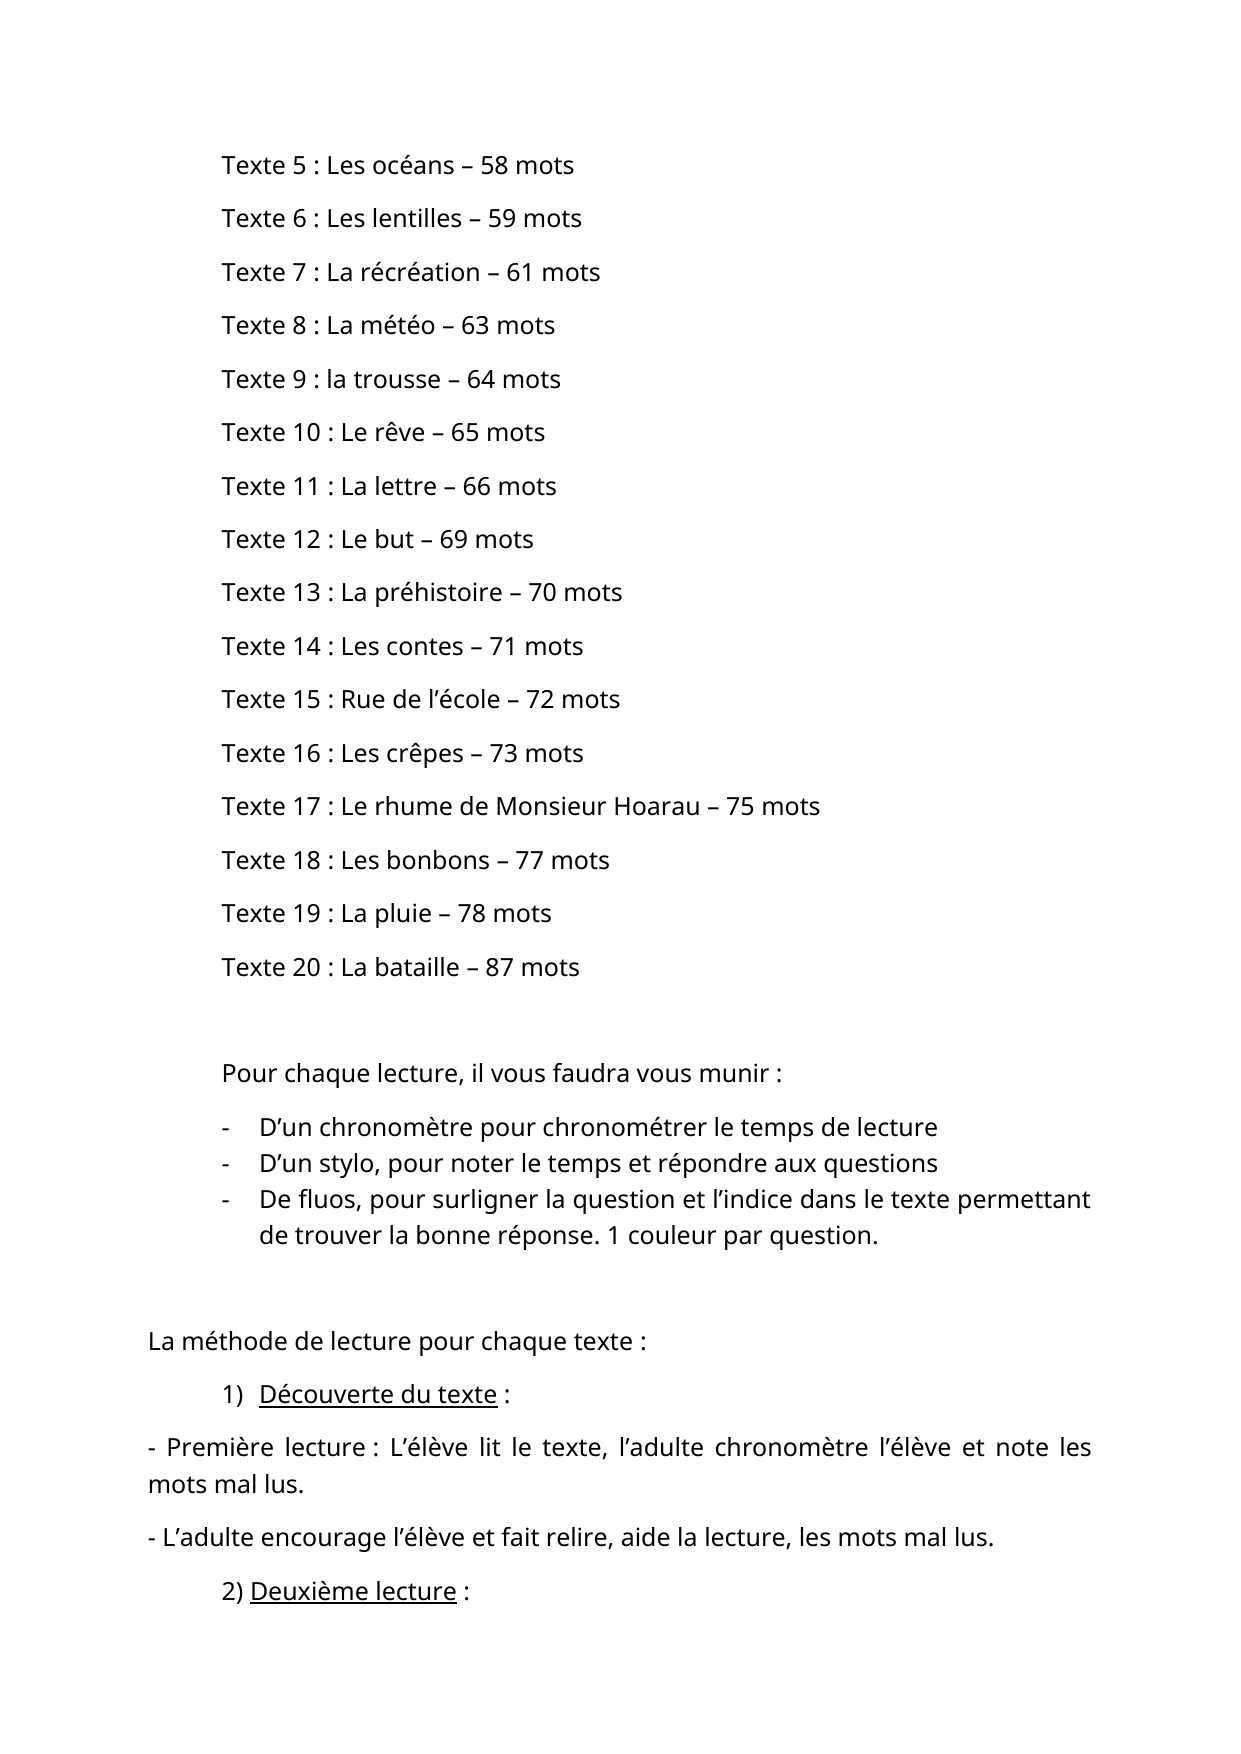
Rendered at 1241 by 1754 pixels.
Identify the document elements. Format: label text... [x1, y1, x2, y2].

text Texte 10 : Le rêve – 65 mots [148, 415, 1093, 449]
text Texte 20 : La bataille – 87 mots [148, 949, 1093, 983]
text Texte 5 : Les océans – 58 mots [148, 148, 1093, 182]
text Texte 6 : Les lentilles – 59 mots [148, 201, 1093, 235]
text Texte 7 : La récréation – 61 mots [148, 254, 1093, 288]
text Texte 13 : La préhistoire – 70 mots [148, 575, 1093, 609]
text Texte 14 : Les contes – 71 mots [148, 628, 1093, 663]
text - L’adulte encourage l’élève et fait relire, aide la lecture, les mots mal lus. [148, 1520, 1093, 1554]
text Texte 9 : la trousse – 64 mots [148, 361, 1093, 395]
text Texte 15 : Rue de l’école – 72 mots [148, 682, 1093, 716]
list D’un stylo, pour noter le temps et répondre aux questions [221, 1146, 1093, 1179]
text - Première lecture : L’élève lit le texte, l’adulte chronomètre l’élève et note les mots mal lus. [148, 1430, 1093, 1501]
text Texte 11 : La lettre – 66 mots [148, 468, 1093, 502]
text 2) Deuxième lecture : [148, 1573, 1093, 1608]
text Texte 17 : Le rhume de Monsieur Hoarau – 75 mots [148, 789, 1093, 823]
list De fluos, pour surligner la question et l’indice dans le texte permettant de trouver la bonne réponse. 1 couleur par question. [221, 1182, 1093, 1252]
text Pour chaque lecture, il vous faudra vous munir : [148, 1056, 1093, 1090]
text Texte 18 : Les bonbons – 77 mots [148, 842, 1093, 876]
list Découverte du texte : [221, 1377, 1093, 1411]
text Texte 8 : La météo – 63 mots [148, 308, 1093, 342]
list D’un chronomètre pour chronométrer le temps de lecture [221, 1109, 1093, 1143]
text Texte 16 : Les crêpes – 73 mots [148, 735, 1093, 769]
text Texte 19 : La pluie – 78 mots [148, 896, 1093, 930]
text La méthode de lecture pour chaque texte : [148, 1324, 1093, 1358]
text Texte 12 : Le but – 69 mots [148, 522, 1093, 556]
